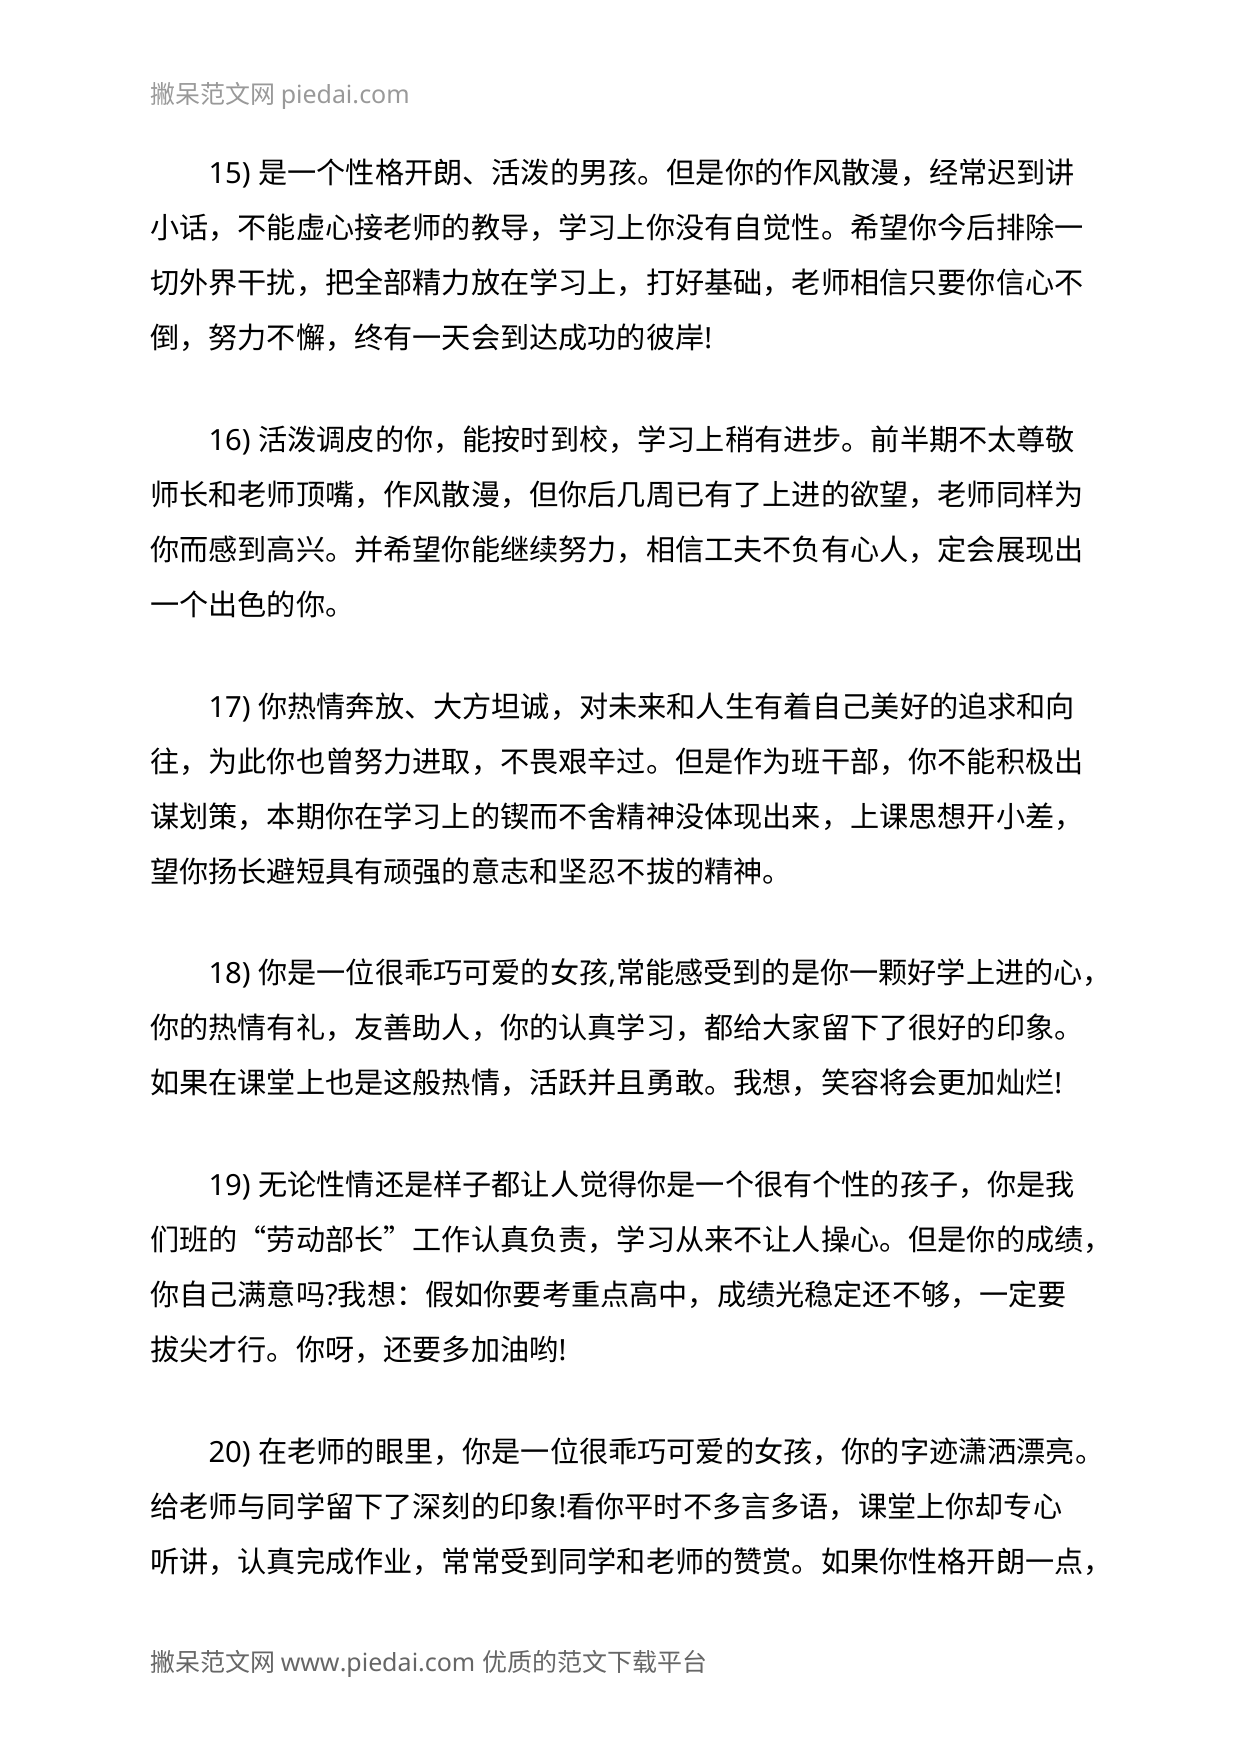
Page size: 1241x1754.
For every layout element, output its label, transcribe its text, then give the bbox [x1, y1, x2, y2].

text 15) 是一个性格开朗、活泼的男孩。但是你的作风散漫，经常迟到讲小话，不能虚心接老师的教导，学习上你没有自觉性。希望你今后排除一切外界干扰，把全部精力放在学习上，打好基础，老师相信只要你信心不倒，努力不懈，终有一天会到达成功的彼岸! [150, 150, 1090, 357]
text 17) 你热情奔放、大方坦诚，对未来和人生有着自己美好的追求和向往，为此你也曾努力进取，不畏艰辛过。但是作为班干部，你不能积极出谋划策，本期你在学习上的锲而不舍精神没体现出来，上课思想开小差，望你扬长避短具有顽强的意志和坚忍不拔的精神。 [150, 683, 1090, 890]
text 16) 活泼调皮的你，能按时到校，学习上稍有进步。前半期不太尊敬师长和老师顶嘴，作风散漫，但你后几周已有了上进的欲望，老师同样为你而感到高兴。并希望你能继续努力，相信工夫不负有心人，定会展现出一个出色的你。 [150, 417, 1090, 624]
text 18) 你是一位很乖巧可爱的女孩,常能感受到的是你一颗好学上进的心，你的热情有礼，友善助人，你的认真学习，都给大家留下了很好的印象。如果在课堂上也是这般热情，活跃并且勇敢。我想，笑容将会更加灿烂! [150, 950, 1090, 1102]
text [150, 1429, 1090, 1581]
text 19) 无论性情还是样子都让人觉得你是一个很有个性的孩子，你是我们班的“劳动部长”工作认真负责，学习从来不让人操心。但是你的成绩，你自己满意吗?我想：假如你要考重点高中，成绩光稳定还不够，一定要拔尖才行。你呀，还要多加油哟! [150, 1162, 1090, 1369]
